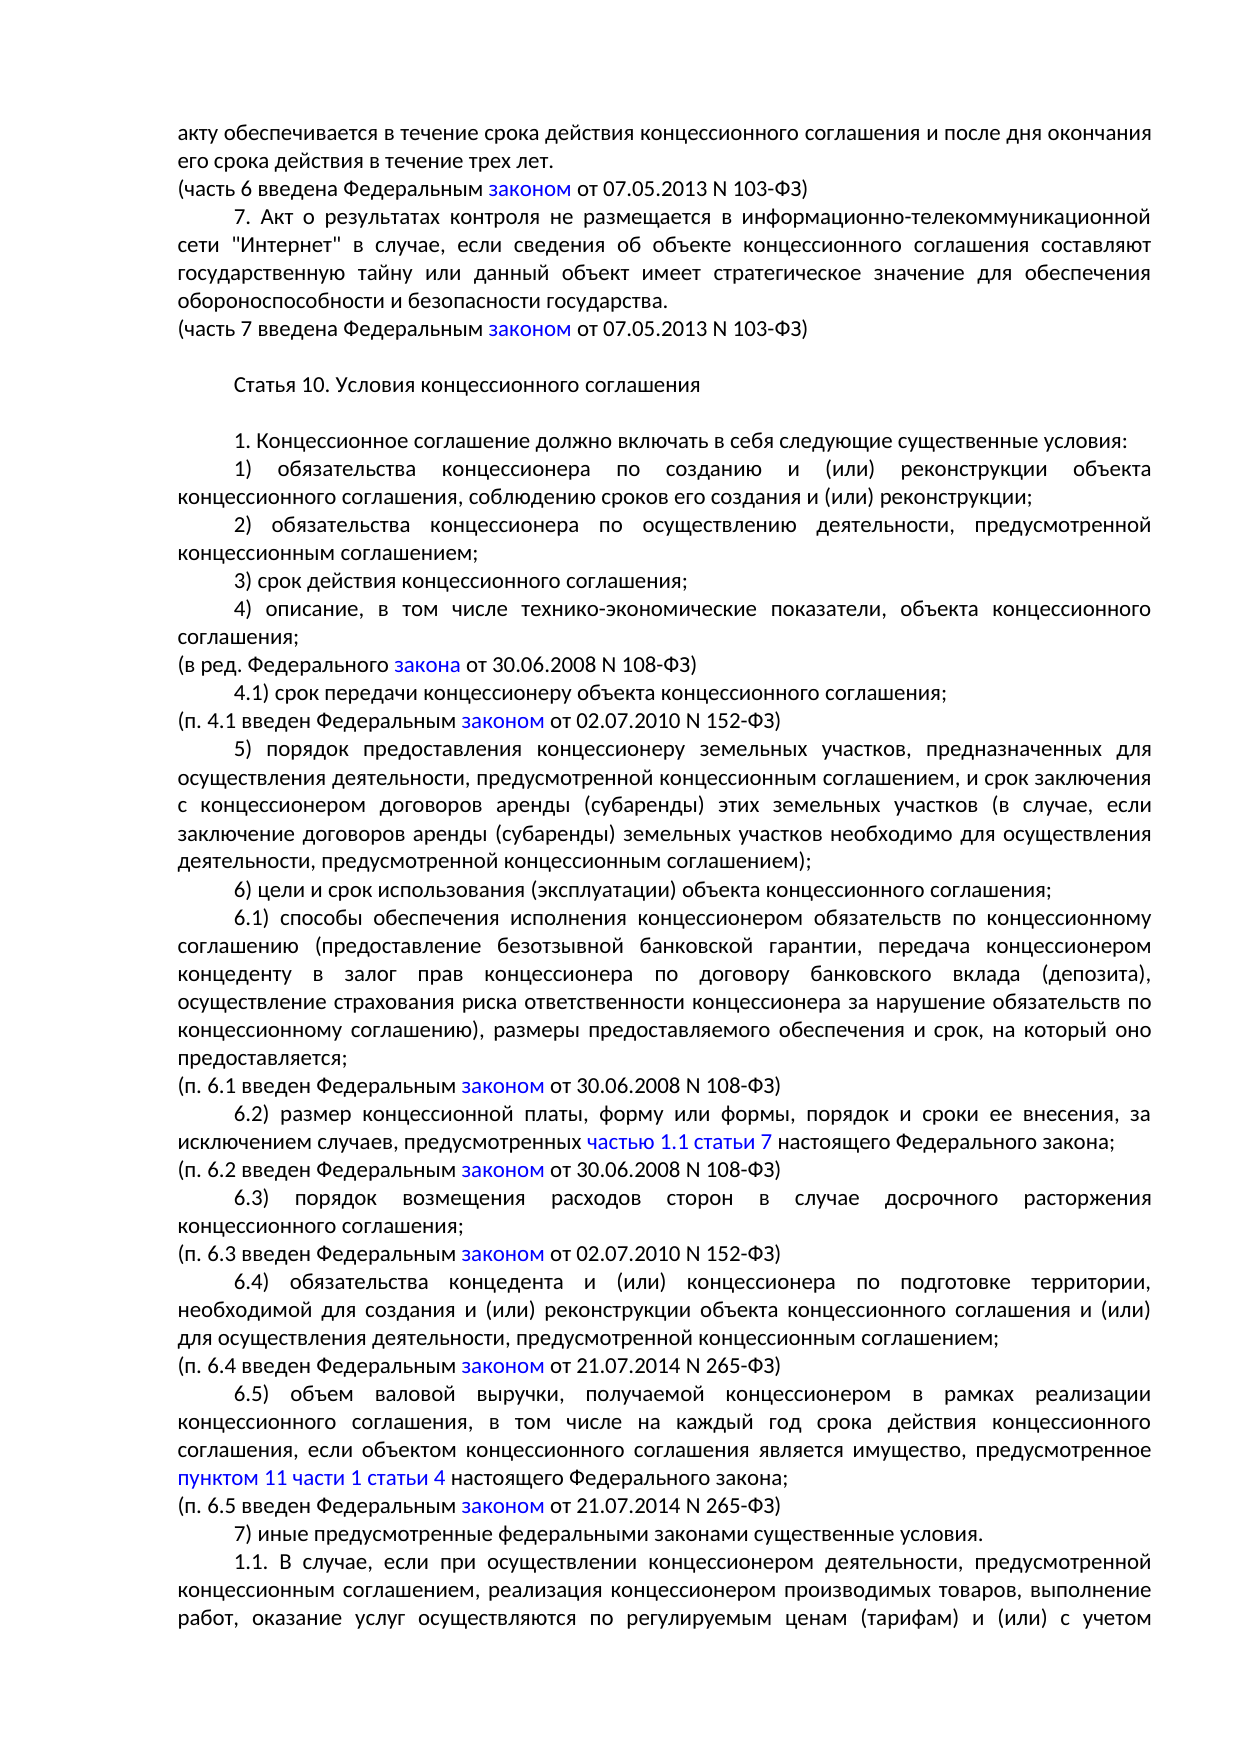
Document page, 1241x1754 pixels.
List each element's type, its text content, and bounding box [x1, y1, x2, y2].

text 2) обязательства концессионера по осуществлению деятельности, предусмотренной концессионным соглашением; [177, 510, 1152, 566]
text (п. 6.5 введен Федеральным законом от 21.07.2014 N 265-ФЗ) [177, 1491, 1152, 1519]
text (п. 6.4 введен Федеральным законом от 21.07.2014 N 265-ФЗ) [177, 1351, 1152, 1379]
text 6) цели и срок использования (эксплуатации) объекта концессионного соглашения; [177, 875, 1152, 903]
text 6.5) объем валовой выручки, получаемой концессионером в рамках реализации концессионного соглашения, в том числе на каждый год срока действия концессионного соглашения, если объектом концессионного соглашения является имущество, предусмотренное пунктом 11 части 1 статьи 4 настоящего Федерального закона; [177, 1379, 1152, 1491]
text Статья 10. Условия концессионного соглашения [177, 370, 1152, 398]
text (п. 6.1 введен Федеральным законом от 30.06.2008 N 108-ФЗ) [177, 1071, 1152, 1099]
text 4) описание, в том числе технико-экономические показатели, объекта концессионного соглашения; [177, 594, 1152, 651]
text (п. 4.1 введен Федеральным законом от 02.07.2010 N 152-ФЗ) [177, 707, 1152, 734]
text 4.1) срок передачи концессионеру объекта концессионного соглашения; [177, 678, 1152, 707]
text 3) срок действия концессионного соглашения; [177, 566, 1152, 594]
text 6.1) способы обеспечения исполнения концессионером обязательств по концессионному соглашению (предоставление безотзывной банковской гарантии, передача концессионером концеденту в залог прав концессионера по договору банковского вклада (депозита), осуществление страхования риска ответственности концессионера за нарушение обязательств по концессионному соглашению), размеры предоставляемого обеспечения и срок, на который оно предоставляется; [177, 903, 1152, 1071]
text (п. 6.3 введен Федеральным законом от 02.07.2010 N 152-ФЗ) [177, 1239, 1152, 1267]
text 7. Акт о результатах контроля не размещается в информационно-телекоммуникационной сети "Интернет" в случае, если сведения об объекте концессионного соглашения составляют государственную тайну или данный объект имеет стратегическое значение для обеспечения обороноспособности и безопасности государства. [177, 202, 1152, 314]
text 1. Концессионное соглашение должно включать в себя следующие существенные условия: [177, 426, 1152, 454]
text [177, 118, 1152, 174]
text 5) порядок предоставления концессионеру земельных участков, предназначенных для осуществления деятельности, предусмотренной концессионным соглашением, и срок заключения с концессионером договоров аренды (субаренды) этих земельных участков (в случае, если заключение договоров аренды (субаренды) земельных участков необходимо для осуществления деятельности, предусмотренной концессионным соглашением); [177, 734, 1152, 875]
text 6.3) порядок возмещения расходов сторон в случае досрочного расторжения концессионного соглашения; [177, 1183, 1152, 1239]
text (часть 7 введена Федеральным законом от 07.05.2013 N 103-ФЗ) [177, 314, 1152, 342]
text (п. 6.2 введен Федеральным законом от 30.06.2008 N 108-ФЗ) [177, 1155, 1152, 1183]
text (в ред. Федерального закона от 30.06.2008 N 108-ФЗ) [177, 651, 1152, 678]
text 6.4) обязательства концедента и (или) концессионера по подготовке территории, необходимой для создания и (или) реконструкции объекта концессионного соглашения и (или) для осуществления деятельности, предусмотренной концессионным соглашением; [177, 1267, 1152, 1351]
text 6.2) размер концессионной платы, форму или формы, порядок и сроки ее внесения, за исключением случаев, предусмотренных частью 1.1 статьи 7 настоящего Федерального закона; [177, 1099, 1152, 1155]
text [177, 1547, 1152, 1631]
text 1) обязательства концессионера по созданию и (или) реконструкции объекта концессионного соглашения, соблюдению сроков его создания и (или) реконструкции; [177, 454, 1152, 510]
text (часть 6 введена Федеральным законом от 07.05.2013 N 103-ФЗ) [177, 174, 1152, 202]
text 7) иные предусмотренные федеральными законами существенные условия. [177, 1519, 1152, 1547]
